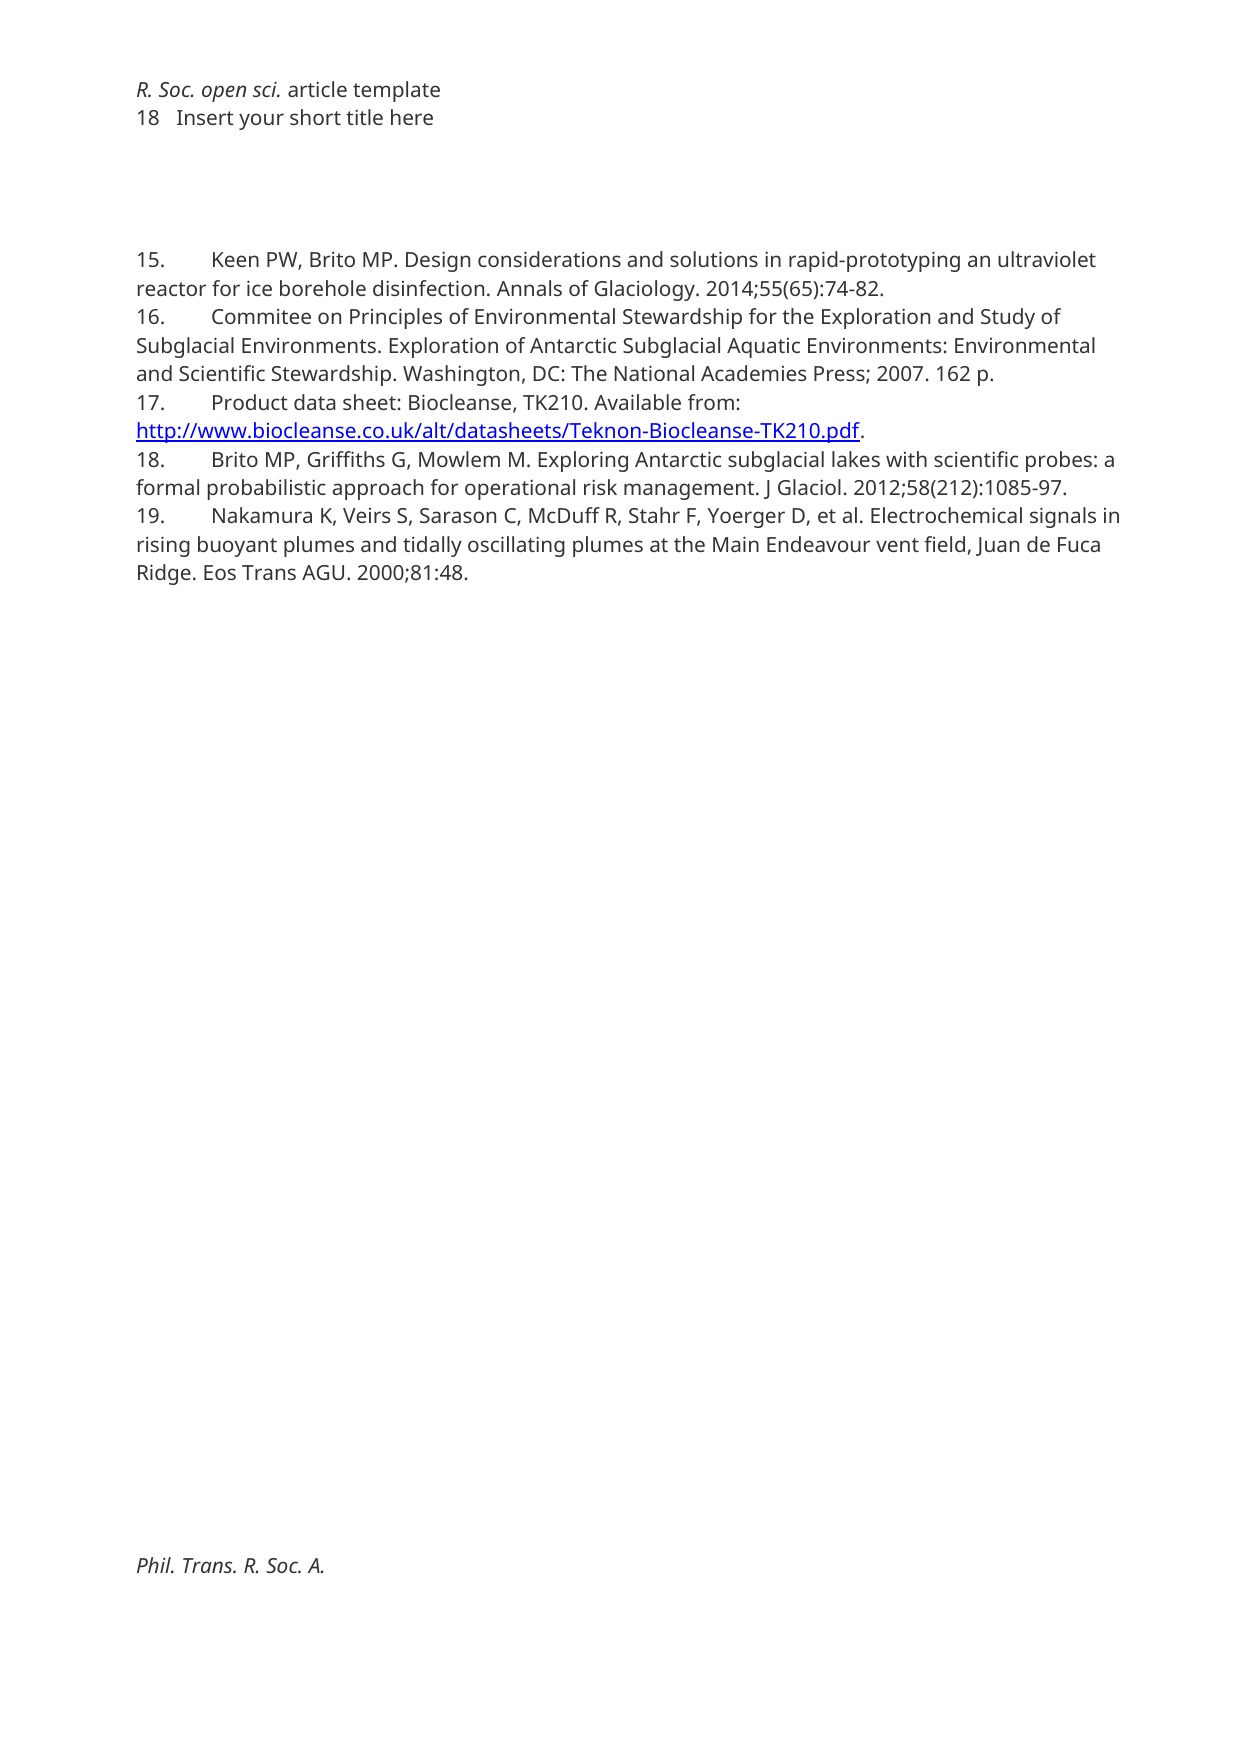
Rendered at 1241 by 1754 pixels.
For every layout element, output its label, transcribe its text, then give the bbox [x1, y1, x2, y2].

text 19. Nakamura K, Veirs S, Sarason C, McDuff R, Stahr F, Yoerger D, et al. Electrochemical signals in rising buoyant plumes and tidally oscillating plumes at the Main Endeavour vent field, Juan de Fuca Ridge. Eos Trans AGU. 2000;81:48. [136, 502, 1122, 587]
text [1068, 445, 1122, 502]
text 17. Product data sheet: Biocleanse, TK210. Available from: http://www.biocleanse.co.uk/alt/datasheets/Teknon-Biocleanse-TK210.pdf. [741, 388, 1122, 445]
text 15. Keen PW, Brito MP. Design considerations and solutions in rapid-prototyping an ultraviolet reactor for ice borehole disinfection. Annals of Glaciology. 2014;55(65):74-82. [885, 246, 1122, 302]
text 16. Commitee on Principles of Environmental Stewardship for the Exploration and Study of Subglacial Environments. Exploration of Antarctic Subglacial Aquatic Environments: Environmental and Scientific Stewardship. Washington, DC: The National Academies Press; 2007. 162 p. [136, 302, 1122, 388]
